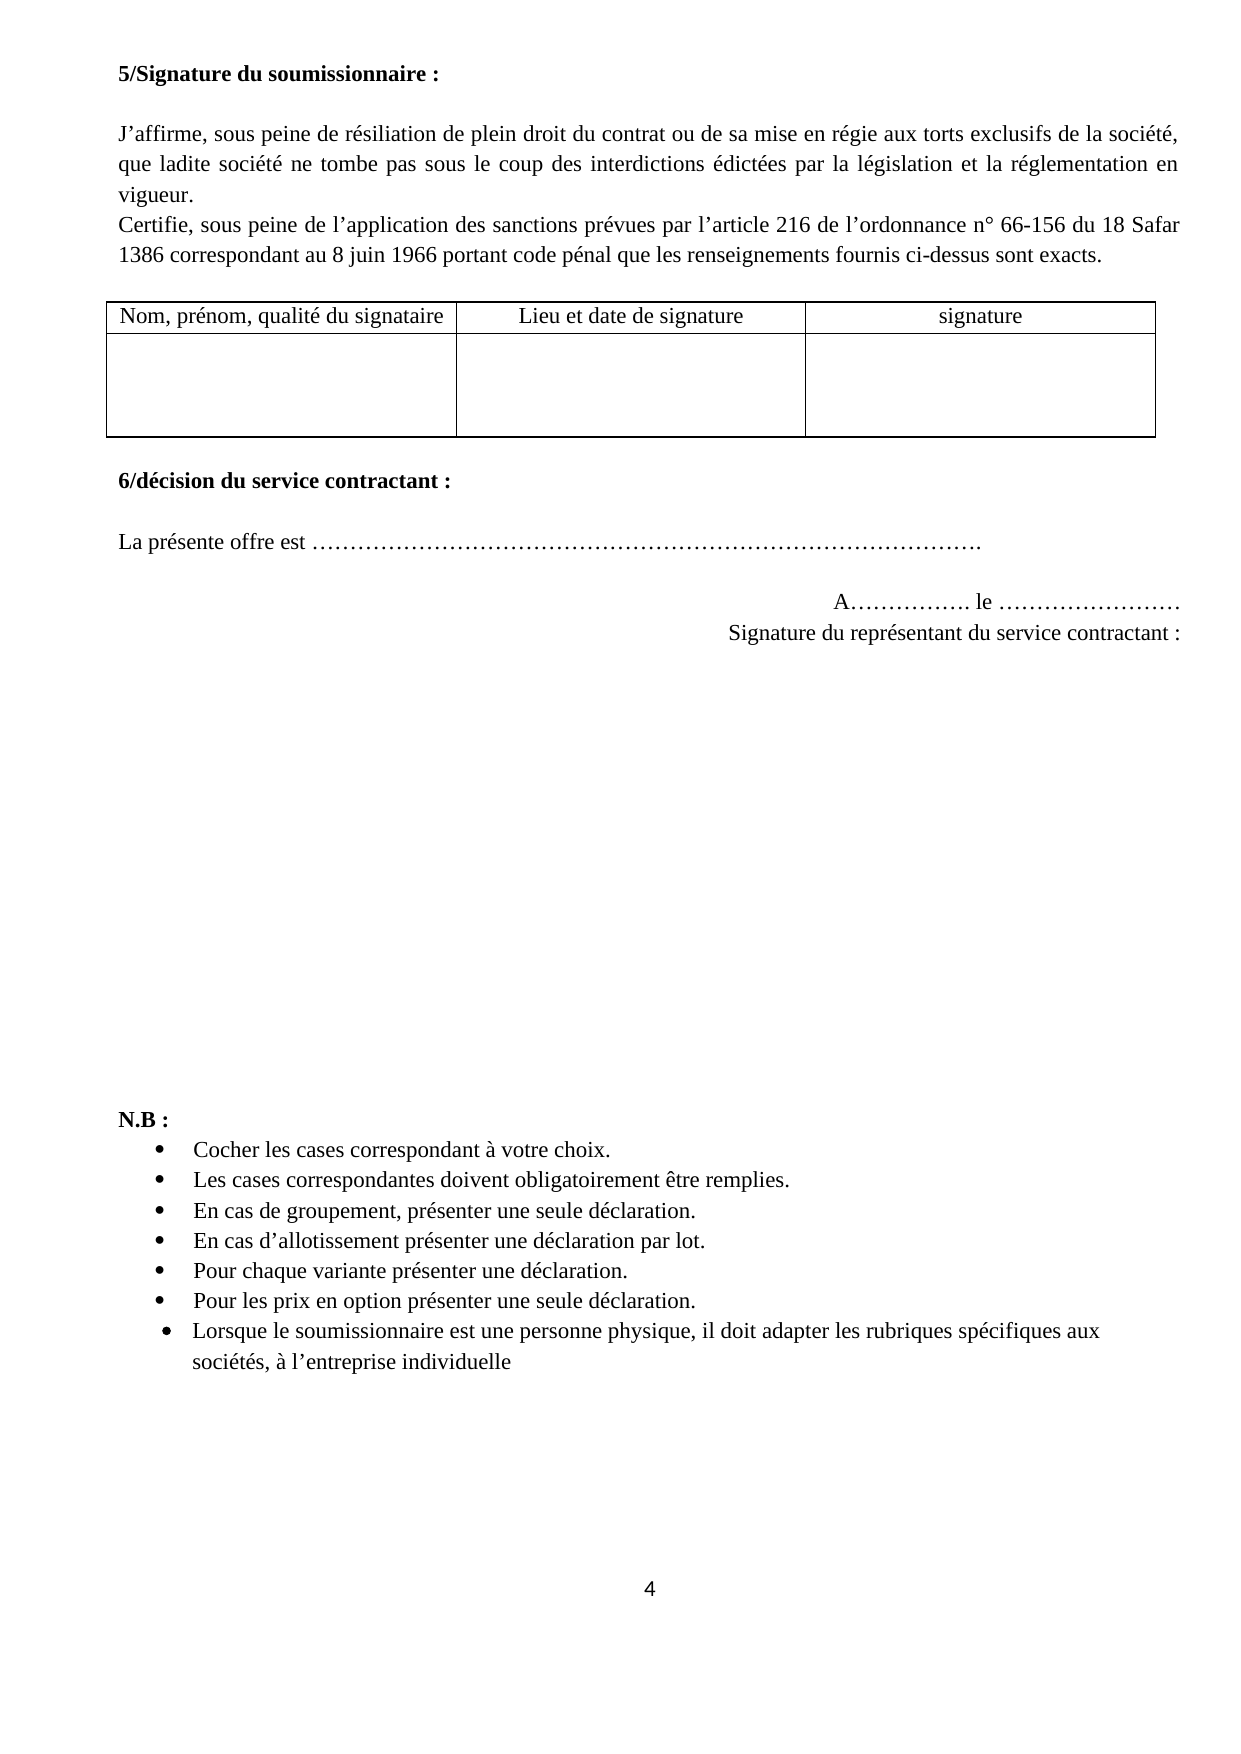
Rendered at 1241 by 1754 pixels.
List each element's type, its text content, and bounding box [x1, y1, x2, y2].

text A……………. le …………………… [118, 588, 1181, 615]
text Certifie, sous peine de l’application des sanctions prévues par l’article 216 de l’ordonnance n° 66-156 du 18 Safar 1386 correspondant au 8 juin 1966 portant code pénal que les renseignements fournis ci-dessus sont exacts. [118, 211, 1181, 267]
text La présente offre est ……………………………………………………………………………. [118, 528, 1181, 554]
text Signature du représentant du service contractant : [118, 619, 1181, 645]
list En cas d’allotissement présenter une déclaration par lot. [156, 1227, 1181, 1253]
text J’affirme, sous peine de résiliation de plein droit du contrat ou de sa mise en régie aux torts exclusifs de la société, que ladite société ne tombe pas sous le coup des interdictions édictées par la législation et la réglementation en vigueur. [118, 120, 1181, 207]
list Lorsque le soumissionnaire est une personne physique, il doit adapter les rubriques spécifiques aux sociétés, à l’entreprise individuelle [162, 1318, 1181, 1374]
text N.B : [118, 1106, 1181, 1132]
table_header Nom, prénom, qualité du signataire [107, 303, 456, 333]
list Cocher les cases correspondant à votre choix. [156, 1136, 1181, 1163]
list Les cases correspondantes doivent obligatoirement être remplies. [156, 1167, 1181, 1193]
table_cell [457, 334, 805, 436]
table_cell [806, 334, 1155, 436]
text 6/décision du service contractant : [118, 468, 1181, 494]
table_cell [107, 334, 456, 436]
text 5/Signature du soumissionnaire : [118, 60, 1181, 86]
table_header Lieu et date de signature [457, 303, 805, 333]
table_header signature [806, 303, 1155, 333]
list Pour les prix en option présenter une seule déclaration. [156, 1287, 1181, 1314]
list En cas de groupement, présenter une seule déclaration. [156, 1197, 1181, 1223]
list Pour chaque variante présenter une déclaration. [156, 1257, 1181, 1283]
